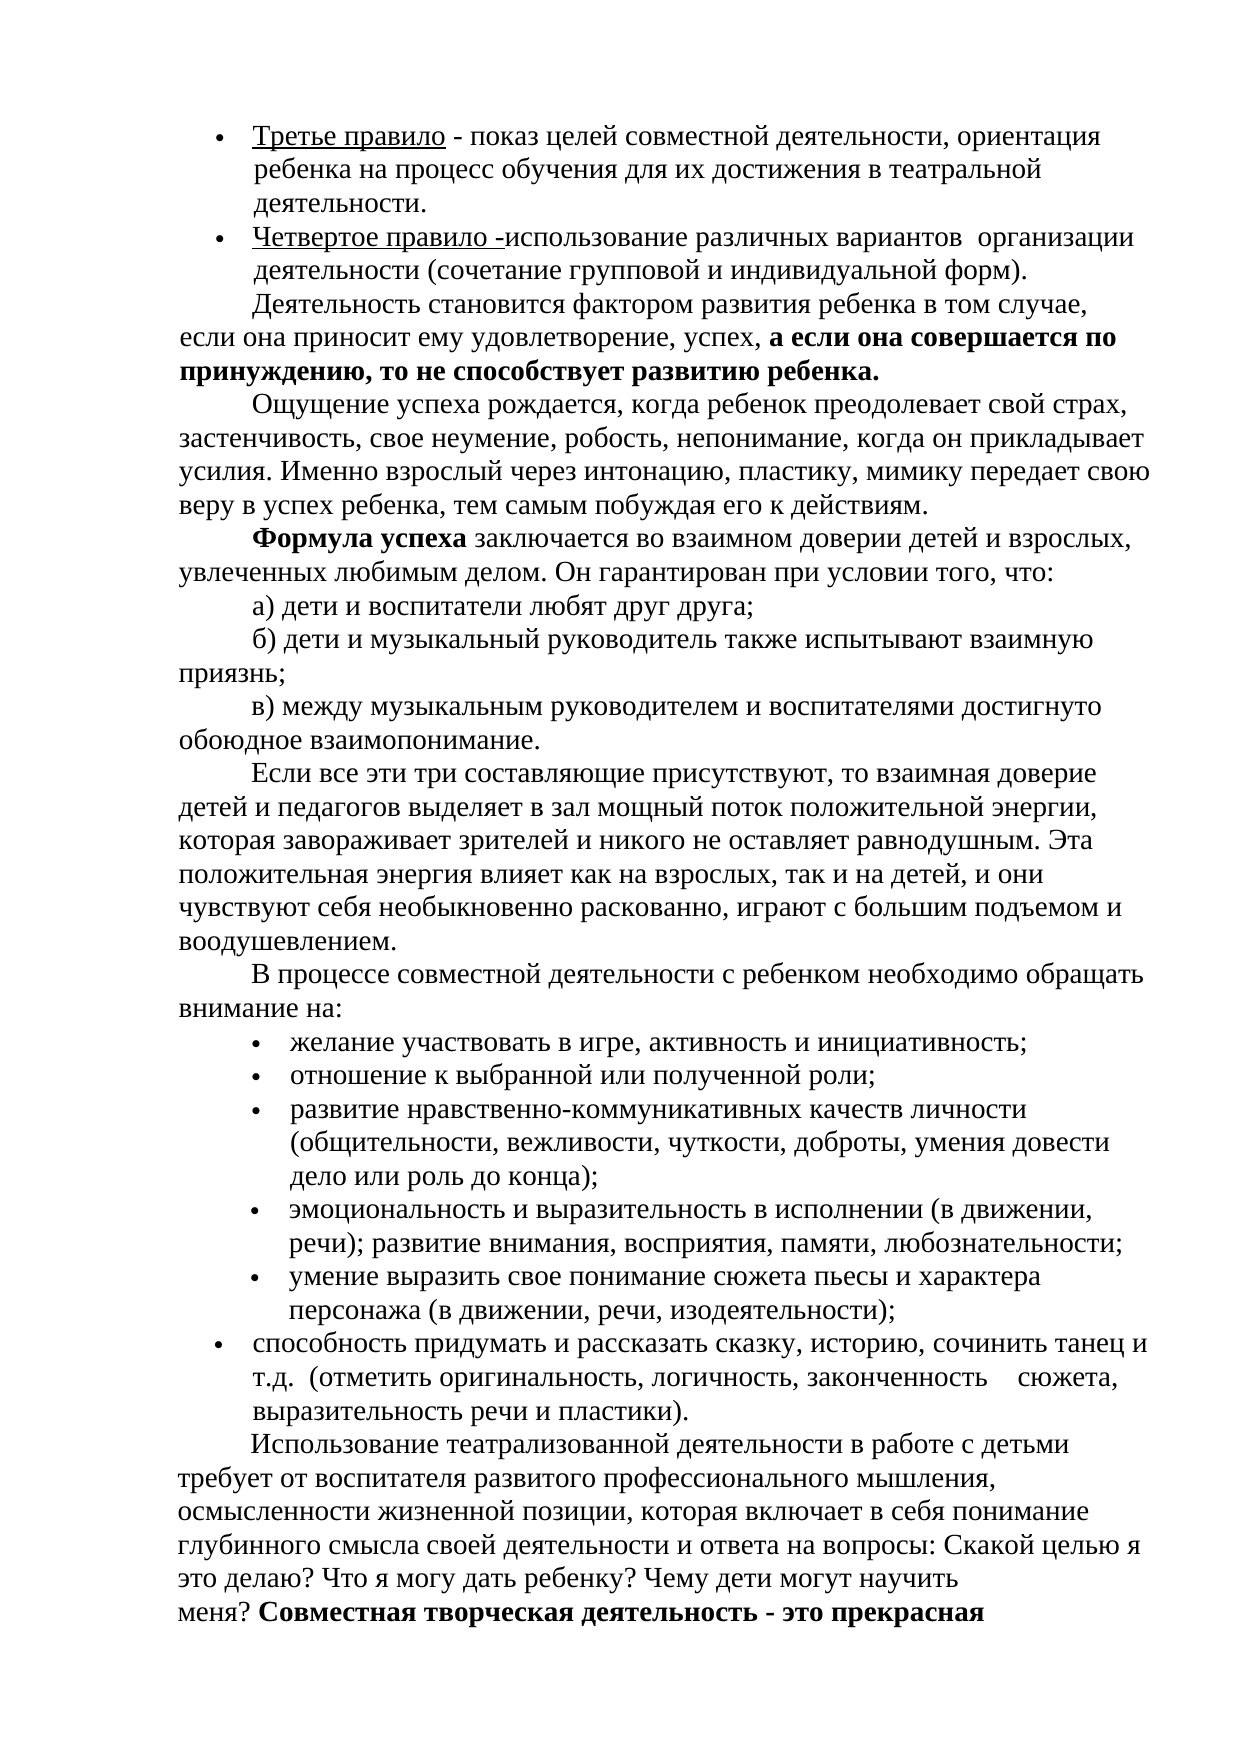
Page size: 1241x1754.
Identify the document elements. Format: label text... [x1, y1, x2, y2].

list способность придумать и рассказать сказку, историю, сочинить танец и т.д. (отметить оригинальность, логичность, законченность сюжета, выразительность речи и пластики). [215, 1326, 1152, 1426]
list Четвертое правило -использование различных вариантов организации деятельности (сочетание групповой и индивидуальной форм). [216, 219, 1152, 286]
text в) между музыкальным руководителем и воспитателями достигнуто обоюдное взаимопонимание. [179, 688, 1152, 755]
text б) дети и музыкальный руководитель также испытывают взаимную приязнь; [178, 621, 1152, 688]
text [177, 1426, 1149, 1627]
list умение выразить свое понимание сюжета пьесы и характера персонажа (в движении, речи, изодеятельности); [251, 1258, 1149, 1326]
text Ощущение успеха рождается, когда ребенок преодолевает свой страх, застенчивость, свое неумение, робость, непонимание, когда он прикладывает усилия. Именно взрослый через интонацию, пластику, мимику передает свою веру в успех ребенка, тем самым побуждая его к действиям. [179, 386, 1151, 521]
list эмоциональность и выразительность в исполнении (в движении, речи); развитие внимания, восприятия, памяти, любознательности; [251, 1191, 1152, 1258]
list отношение к выбранной или полученной роли; [252, 1057, 1152, 1091]
text Деятельность становится фактором развития ребенка в том случае, если она приносит ему удовлетворение, успех, а если она совершается по принуждению, то не способствует развитию ребенка. [179, 286, 1150, 386]
text Если все эти три составляющие присутствуют, то взаимная доверие детей и педагогов выделяет в зал мощный поток положительной энергии, которая завораживает зрителей и никого не оставляет равнодушным. Эта положительная энергия влияет как на взрослых, так и на детей, и они чувствуют себя необыкновенно раскованно, играют с большим подъемом и воодушевлением. [178, 755, 1150, 957]
text В процессе совместной деятельности с ребенком необходимо обращать внимание на: [178, 957, 1149, 1024]
text Формула успеха заключается во взаимном доверии детей и взрослых, увлеченных любимым делом. Он гарантирован при условии того, что: [178, 521, 1149, 588]
list Третье правило - показ целей совместной деятельности, ориентация ребенка на процесс обучения для их достижения в театральной деятельности. [216, 118, 1152, 219]
list желание участвовать в игре, активность и инициативность; [252, 1024, 1152, 1057]
text а) дети и воспитатели любят друг друга; [252, 588, 1152, 621]
list развитие нравственно-коммуникативных качеств личности (общительности, вежливости, чуткости, доброты, умения довести дело или роль до конца); [252, 1091, 1152, 1191]
